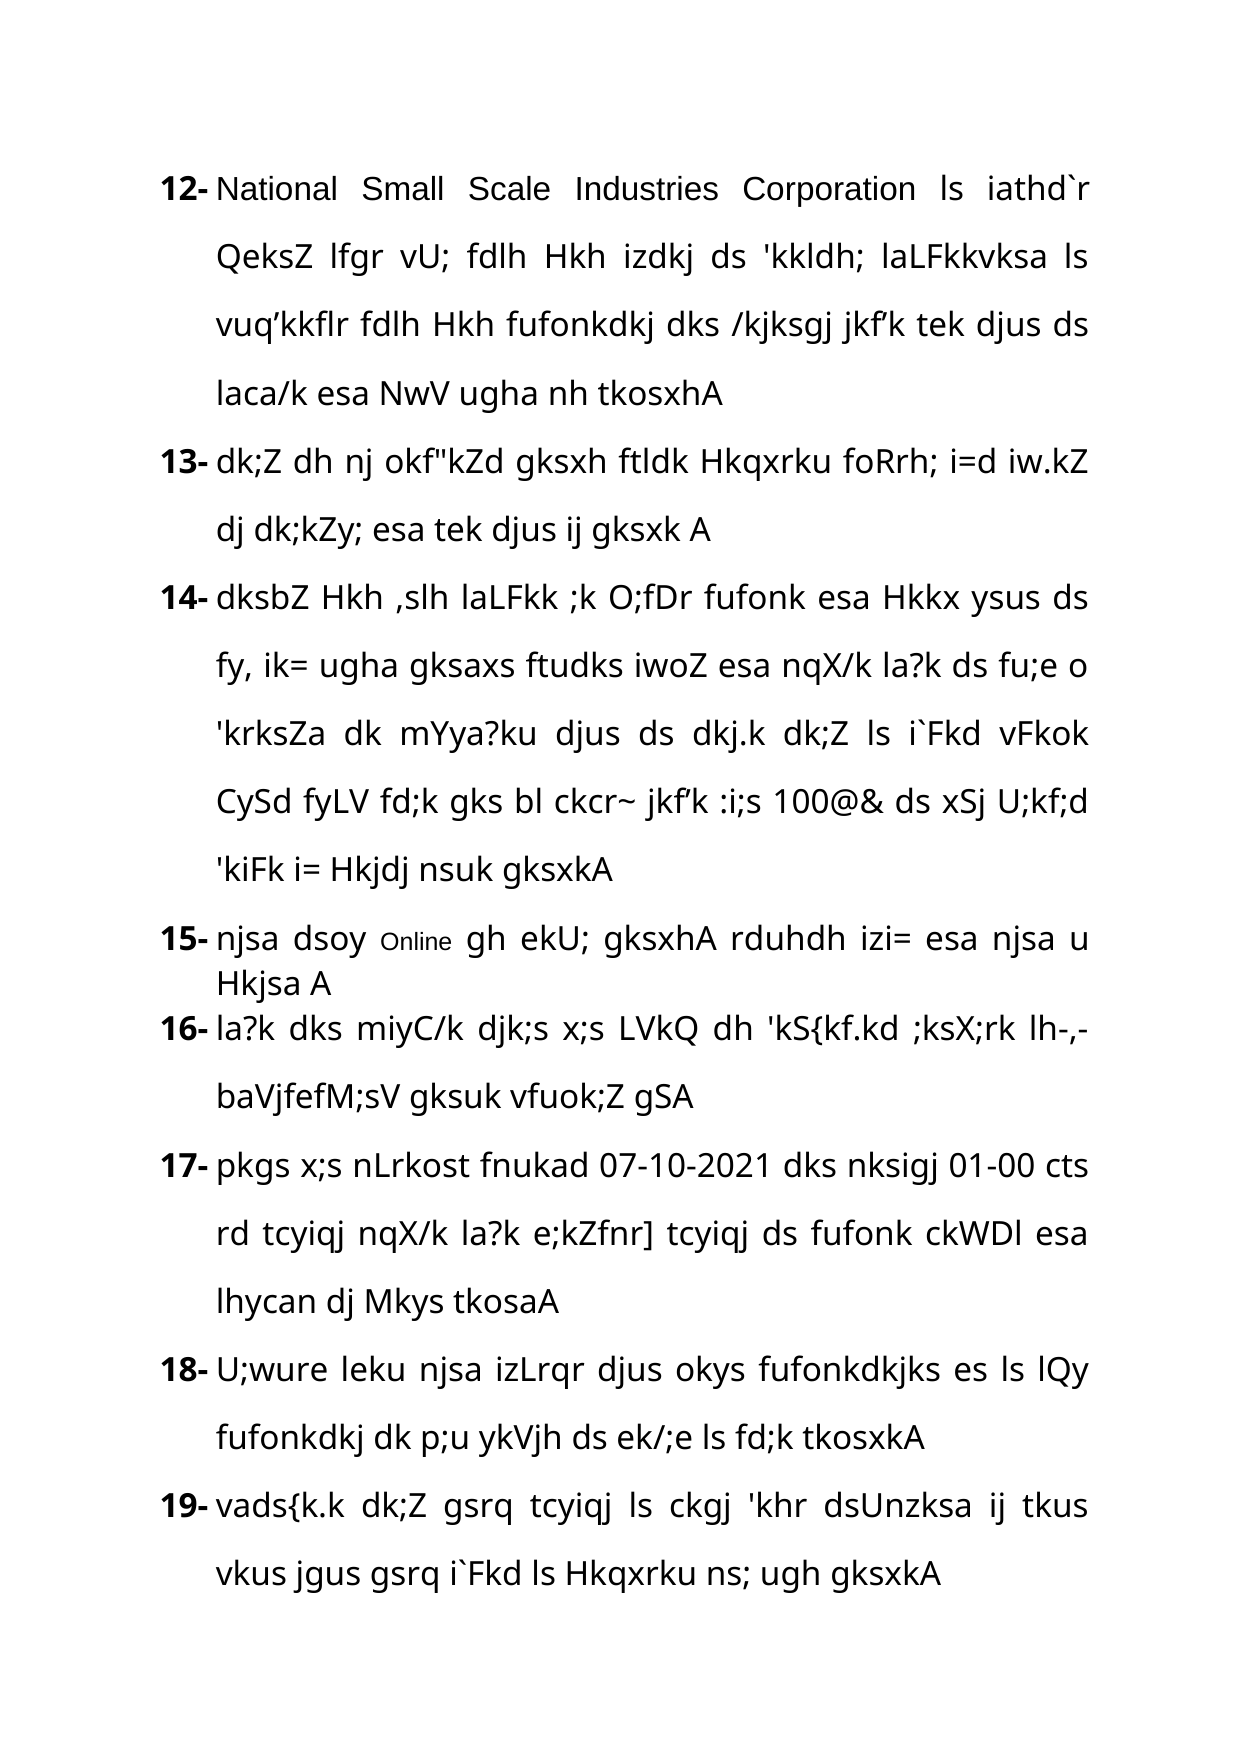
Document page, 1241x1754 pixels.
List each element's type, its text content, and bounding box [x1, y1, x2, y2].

list njsa dsoy Online gh ekU; gksxhA rduhdh izi= esa njsa u Hkjsa A [159, 914, 1090, 1005]
list dksbZ Hkh ,slh laLFkk ;k O;fDr fufonk esa Hkkx ysus ds fy, ik= ugha gksaxs ftudks iwoZ esa nqX/k la?k ds fu;e o 'krksZa dk mYya?ku djus ds dkj.k dk;Z ls i`Fkd vFkok CySd fyLV fd;k gks bl ckcr~ jkf’k :i;s 100@& ds xSj U;kf;d 'kiFk i= Hkjdj nsuk gksxkA [159, 574, 1090, 892]
list National Small Scale Industries Corporation ls iathd`r QeksZ lfgr vU; fdlh Hkh izdkj ds 'kkldh; laLFkkvksa ls vuq’kkflr fdlh Hkh fufonkdkj dks /kjksgj jkf’k tek djus ds laca/k esa NwV ugha nh tkosxhA [159, 165, 1090, 415]
list vads{k.k dk;Z gsrq tcyiqj ls ckgj 'khr dsUnzksa ij tkus vkus jgus gsrq i`Fkd ls Hkqxrku ns; ugh gksxkA [159, 1482, 1090, 1596]
list la?k dks miyC/k djk;s x;s LVkQ dh 'kS{kf.kd ;ksX;rk lh-,- baVjfefM;sV gksuk vfuok;Z gSA [159, 1005, 1090, 1119]
list U;wure leku njsa izLrqr djus okys fufonkdkjks es ls lQy fufonkdkj dk p;u ykVjh ds ek/;e ls fd;k tkosxkA [159, 1346, 1090, 1459]
list pkgs x;s nLrkost fnukad 07-10-2021 dks nksigj 01-00 cts rd tcyiqj nqX/k la?k e;kZfnr] tcyiqj ds fufonk ckWDl esa lhycan dj Mkys tkosaA [159, 1141, 1090, 1323]
list dk;Z dh nj okf"kZd gksxh ftldk Hkqxrku foRrh; i=d iw.kZ dj dk;kZy; esa tek djus ij gksxk A [159, 437, 1090, 551]
